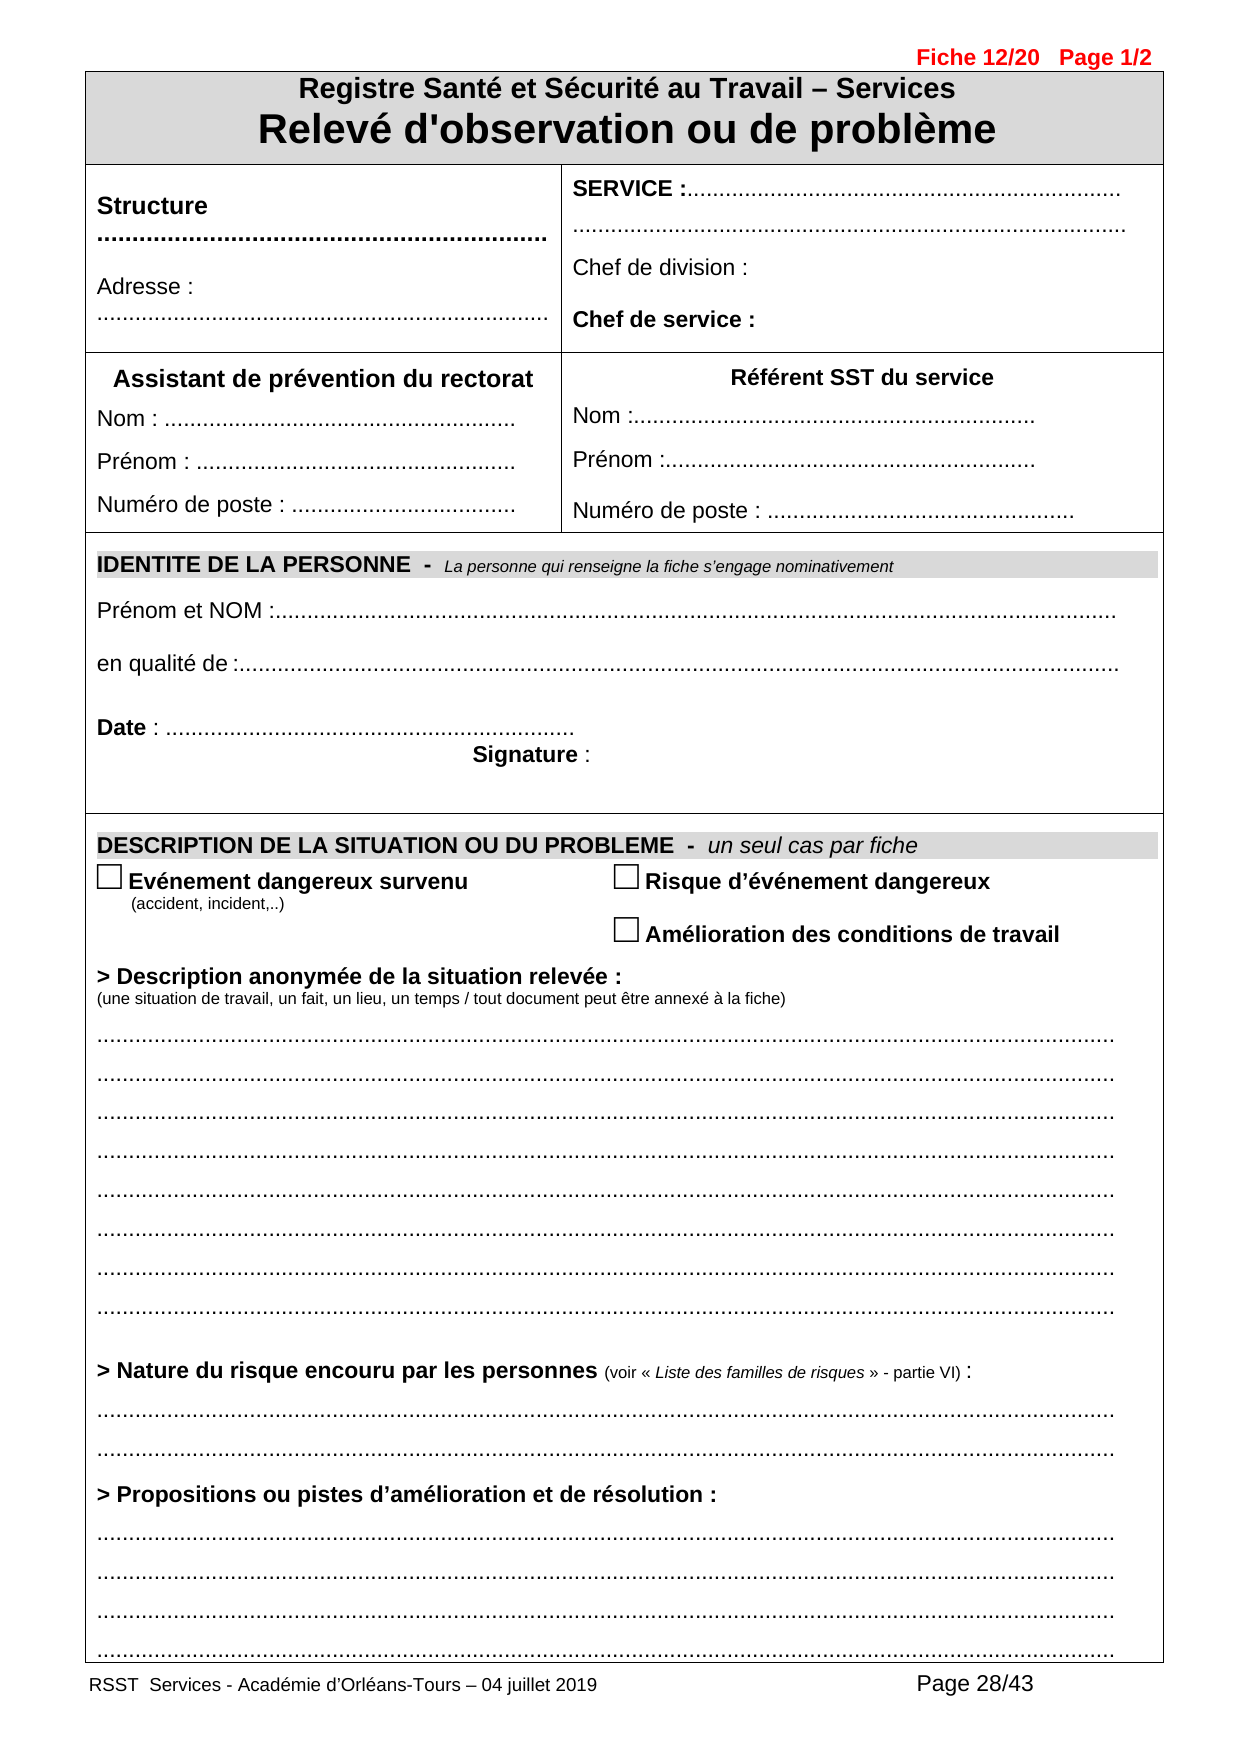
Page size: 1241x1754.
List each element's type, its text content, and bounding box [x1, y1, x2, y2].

table_cell SERVICE : Chef de division : Chef de service : [562, 165, 1163, 352]
table_cell Référent SST du service Nom : Prénom : Numéro de poste : [562, 353, 1163, 532]
table_cell IDENTITE DE LA PERSONNE - La personne qui renseigne la fiche s’engage nominativement Prénom et NOM : en qualité de : Date : Signature : [86, 533, 1163, 813]
table_cell DESCRIPTION DE LA SITUATION OU DU PROBLEME - un seul cas par fiche □ Evénement dangereux survenu □ Risque d’événement dangereux (accident, incident,..) □ Amélioration des conditions de travail > Description anonymée de la situation relevée : (une situation de travail, un fait, un lieu, un temps / tout document peut être annexé à la fiche) > Nature du risque encouru par les personnes (voir « Liste des familles de risques » - partie VI) : > Propositions ou pistes d’amélioration et de résolution : [86, 814, 1163, 1662]
text Fiche 12/20 Page 1/2 [89, 44, 1152, 71]
table_header Registre Santé et Sécurité au Travail – Services Relevé d'observation ou de problème [86, 72, 1163, 164]
table_cell Structure Adresse : [86, 165, 561, 352]
table_cell Assistant de prévention du rectorat Nom : Prénom : Numéro de poste : [86, 353, 561, 532]
